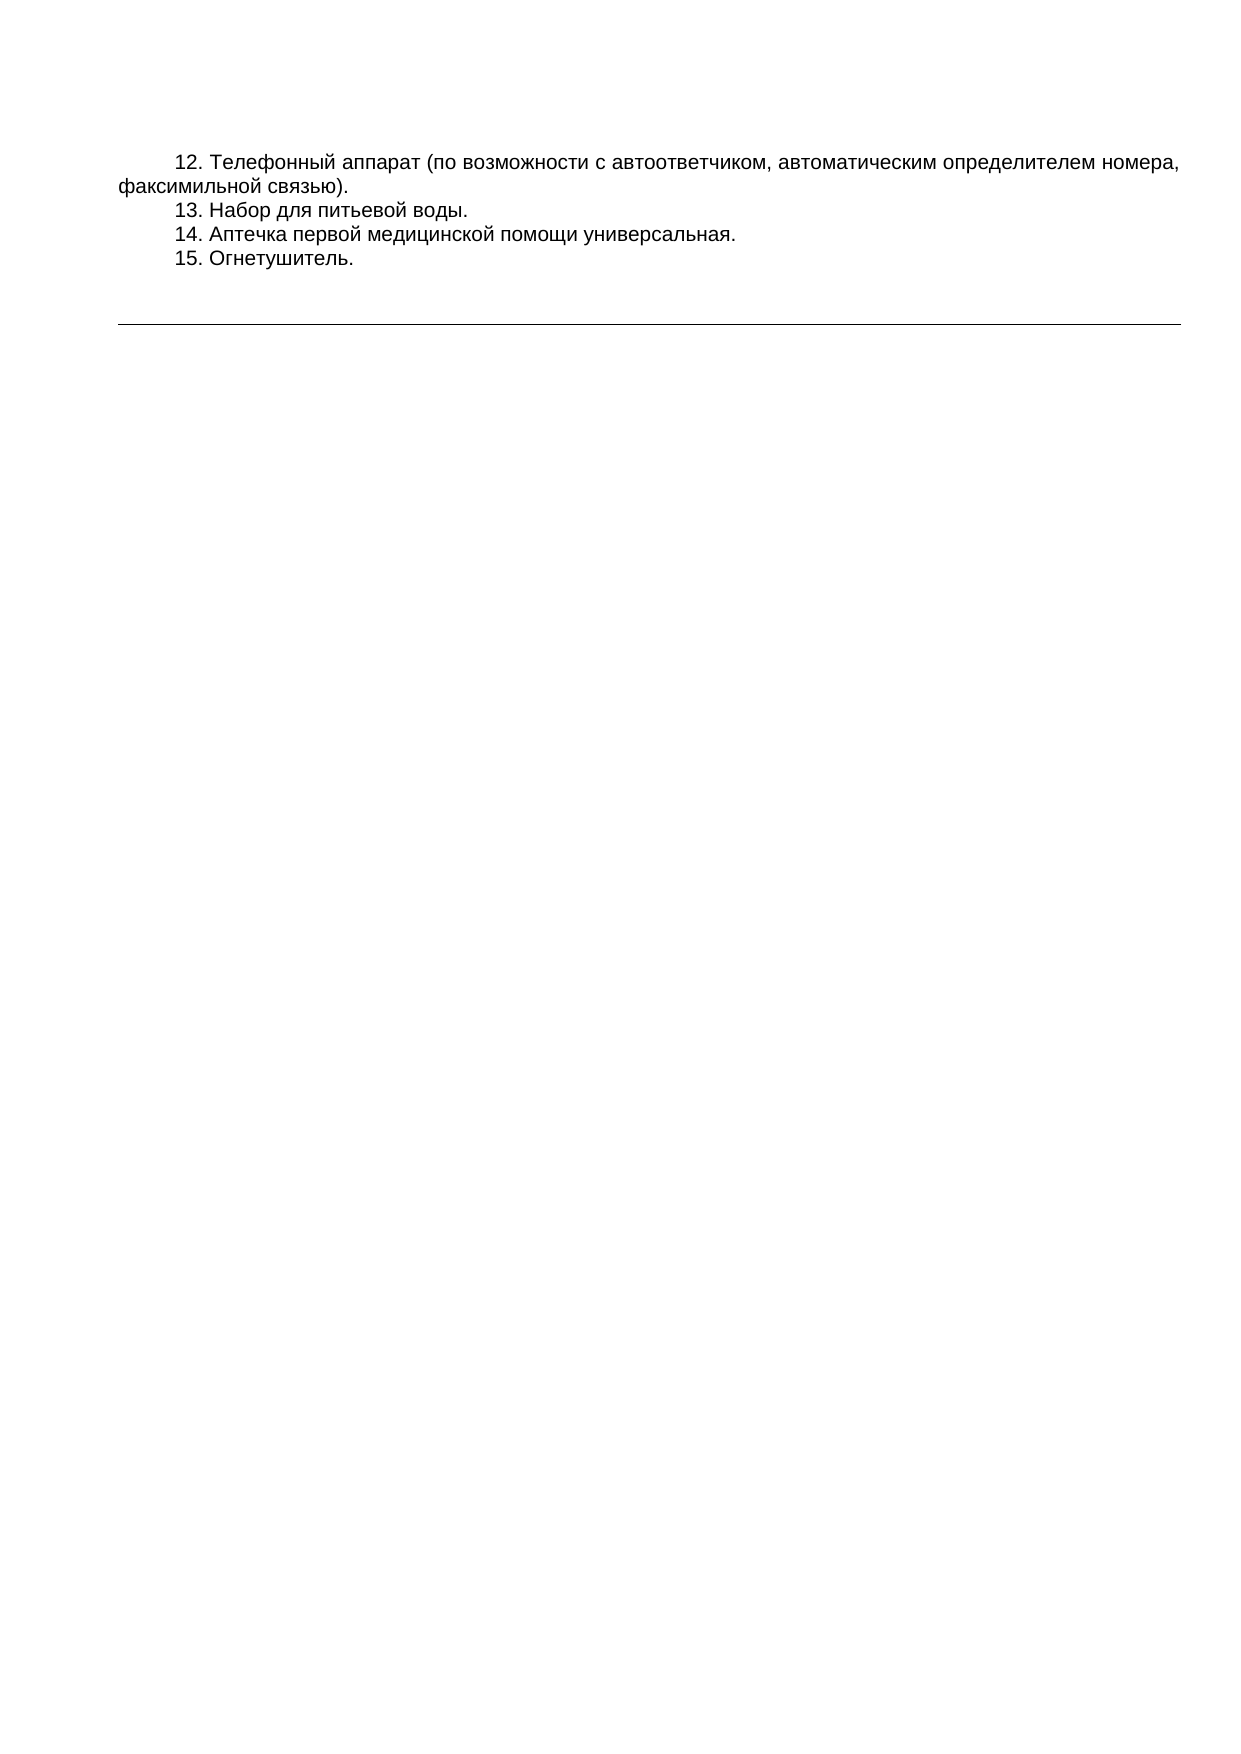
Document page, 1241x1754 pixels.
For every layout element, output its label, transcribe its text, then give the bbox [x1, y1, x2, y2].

text 12. Телефонный аппарат (по возможности с автоответчиком, автоматическим определителем номера, факсимильной связью). [118, 150, 1181, 198]
text 15. Огнетушитель. [118, 246, 1181, 270]
text 14. Аптечка первой медицинской помощи универсальная. [118, 222, 1181, 246]
text 13. Набор для питьевой воды. [118, 198, 1181, 222]
